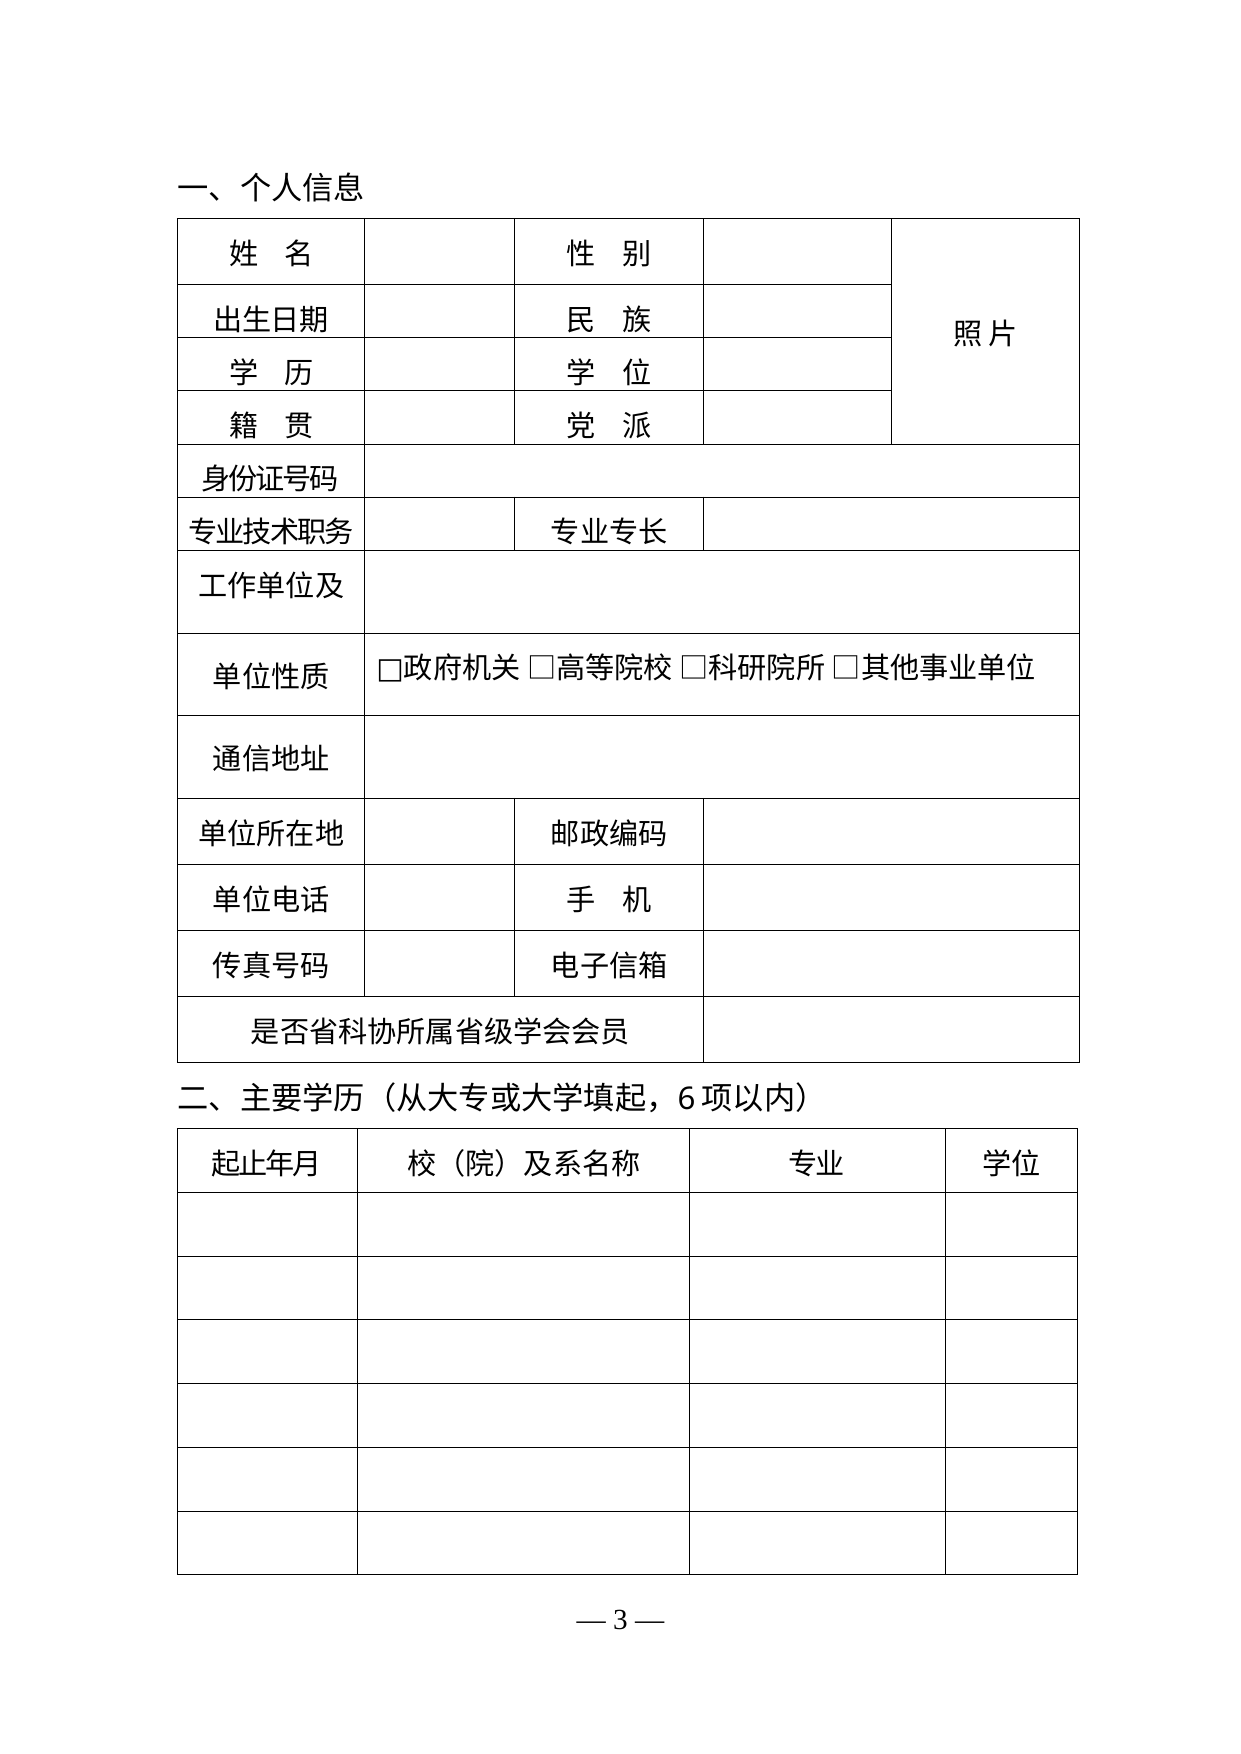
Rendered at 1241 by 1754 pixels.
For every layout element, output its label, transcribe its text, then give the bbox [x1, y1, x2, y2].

table_cell [365, 391, 514, 443]
table_cell [704, 931, 1079, 996]
table_cell [365, 498, 514, 550]
table_cell [690, 1448, 945, 1511]
table_cell [946, 1193, 1077, 1256]
table_cell 邮政编码 [515, 799, 703, 864]
table_cell [704, 865, 1079, 930]
table_header 照 片 [892, 219, 1079, 443]
table_cell [365, 551, 1079, 632]
table_cell [358, 1257, 689, 1319]
table_cell [690, 1512, 945, 1574]
table_cell [690, 1384, 945, 1447]
table_cell 专业技术职务 [178, 498, 364, 550]
table_cell [365, 716, 1079, 798]
table_cell 工作单位及 行政职务 [178, 551, 364, 632]
table_cell [690, 1257, 945, 1319]
table_cell □政府机关 □高等院校 □科研院所 □其他事业单位 □国有企业 □民营企业 □外资企业 □其他 [365, 634, 1079, 715]
table_cell 单位性质 [178, 634, 364, 715]
table_cell [946, 1512, 1077, 1574]
table_cell 籍 贯 [178, 391, 364, 443]
table_cell [365, 285, 514, 337]
table_cell 单位所在地 [178, 799, 364, 864]
table_header 专业 [690, 1129, 945, 1192]
table_header 学位 [946, 1129, 1077, 1192]
table_cell [358, 1193, 689, 1256]
table_cell 单位电话 [178, 865, 364, 930]
table_cell 专业专长 [515, 498, 703, 550]
table_cell 出生日期 [178, 285, 364, 337]
table_cell [946, 1448, 1077, 1511]
table_cell 传真号码 [178, 931, 364, 996]
table_cell [365, 865, 514, 930]
table_cell [358, 1448, 689, 1511]
table_cell [178, 1257, 357, 1319]
table_header 起止年月 [178, 1129, 357, 1192]
table_cell [178, 1193, 357, 1256]
table_cell [704, 391, 891, 443]
table_cell [946, 1257, 1077, 1319]
table_cell 通信地址 [178, 716, 364, 798]
table_cell [690, 1193, 945, 1256]
table_header [704, 219, 891, 284]
table_cell 学 历 [178, 338, 364, 390]
table_cell [178, 1448, 357, 1511]
table_header [365, 219, 514, 284]
table_header 姓 名 [178, 219, 364, 284]
table_cell [704, 799, 1079, 864]
table_cell 民 族 [515, 285, 703, 337]
table_cell [178, 1320, 357, 1383]
table_header 性 别 [515, 219, 703, 284]
table_cell [704, 997, 1079, 1062]
table_cell [704, 498, 1079, 550]
table_cell [946, 1320, 1077, 1383]
table_header 校（院）及系名称 [358, 1129, 689, 1192]
table_cell 党 派 [515, 391, 703, 443]
table_cell [358, 1384, 689, 1447]
table_cell [704, 285, 891, 337]
table_cell [358, 1320, 689, 1383]
table_cell 身份证号码 [178, 445, 364, 497]
table_cell [365, 338, 514, 390]
table_cell [358, 1512, 689, 1574]
table_cell 是否省科协所属省级学会会员 [178, 997, 703, 1062]
table_cell [178, 1384, 357, 1447]
text 二、主要学历（从大专或大学填起，6项以内） [177, 1063, 1063, 1128]
table_cell [690, 1320, 945, 1383]
table_cell [704, 338, 891, 390]
table_cell 电子信箱 [515, 931, 703, 996]
table_cell 手 机 [515, 865, 703, 930]
table_cell [365, 799, 514, 864]
table_cell [946, 1384, 1077, 1447]
text 一、个人信息 [177, 153, 1063, 218]
table_cell [365, 445, 1079, 497]
table_cell [178, 1512, 357, 1574]
table_cell [365, 931, 514, 996]
table_cell 学 位 [515, 338, 703, 390]
